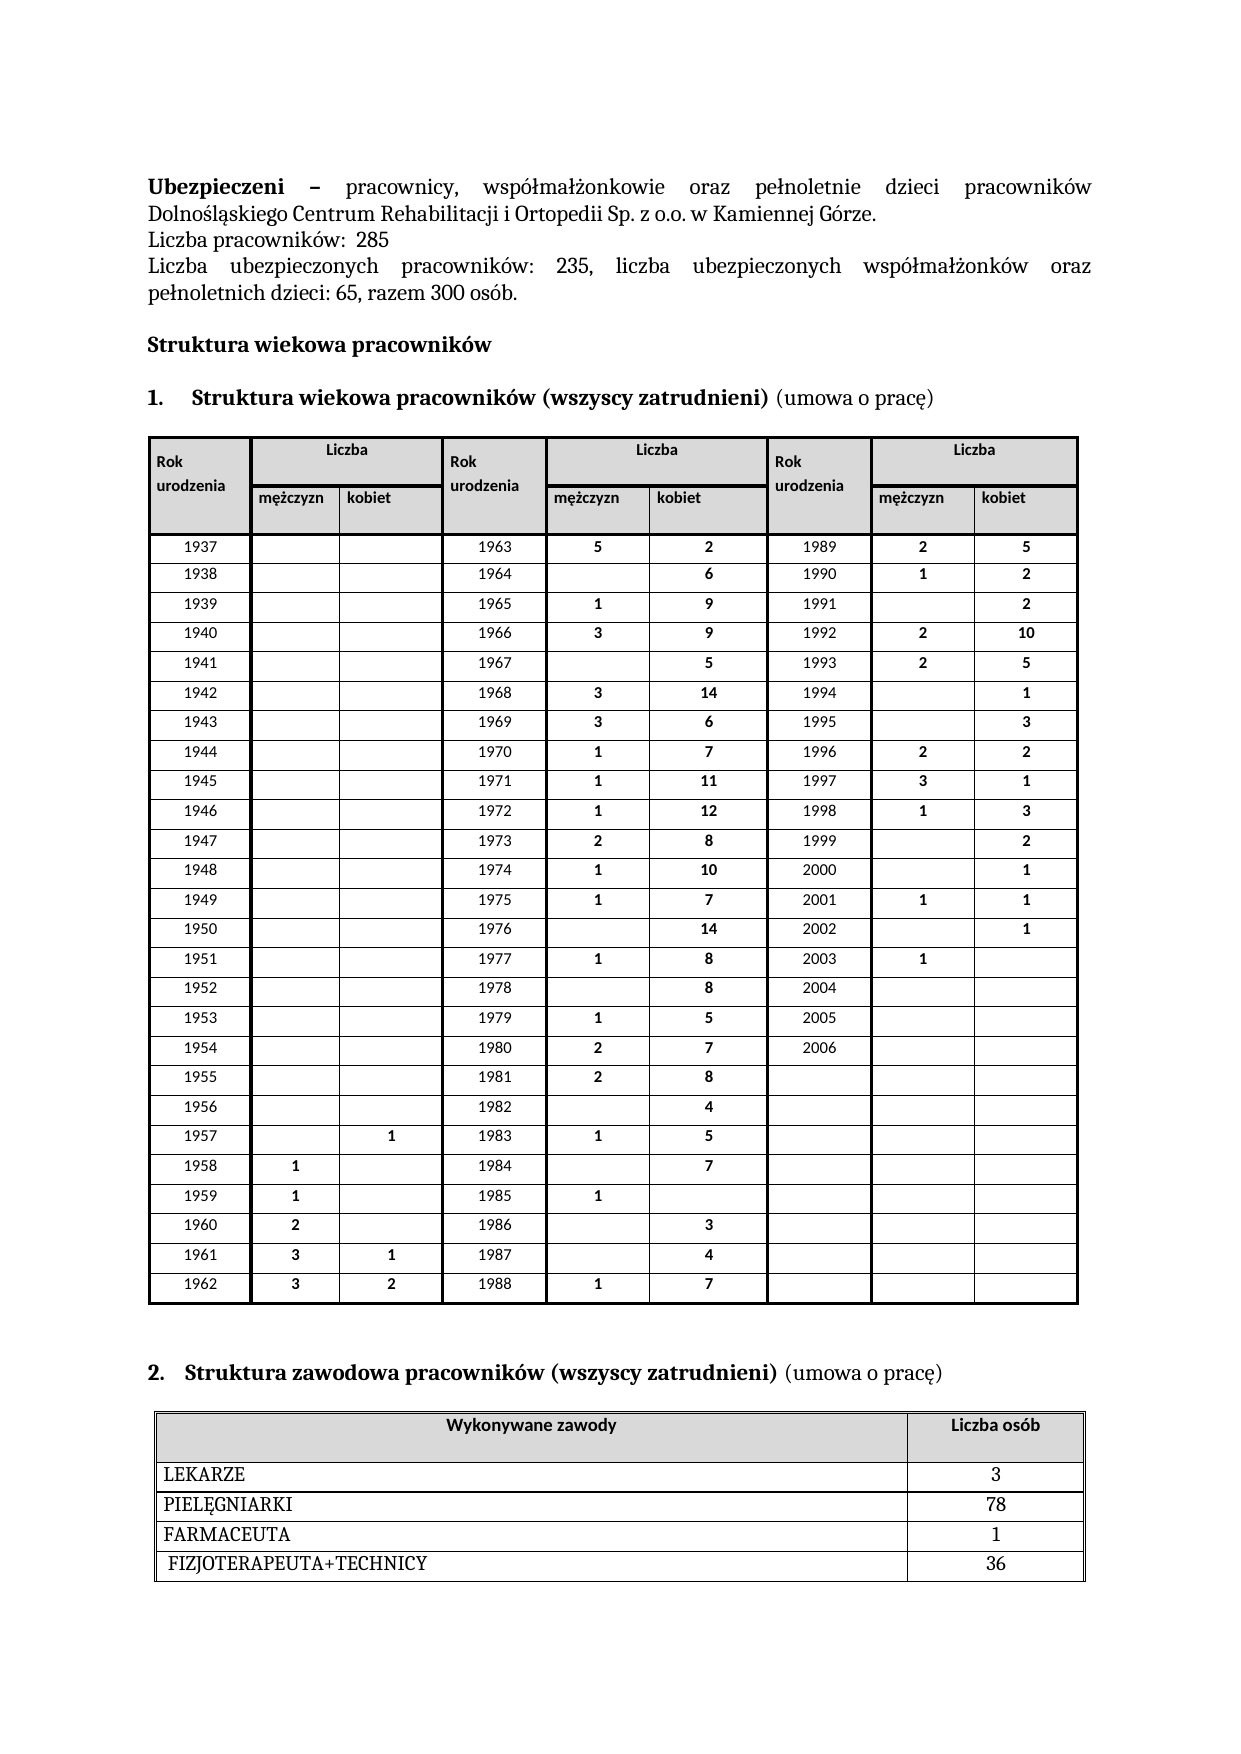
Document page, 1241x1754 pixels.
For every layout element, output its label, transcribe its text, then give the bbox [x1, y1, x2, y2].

list Ubezpieczeni – pracownicy, współmałżonkowie oraz pełnoletnie dzieci pracowników Dolnośląskiego Centrum Rehabilitacji i Ortopedii Sp. z o.o. w Kamiennej Górze. [148, 174, 1093, 227]
table_cell [253, 682, 339, 710]
table_cell 1958 [151, 1155, 249, 1184]
table_cell [253, 919, 339, 947]
table_cell 3 [253, 1244, 339, 1272]
table_cell [769, 1066, 870, 1095]
table_cell 1984 [444, 1155, 545, 1184]
table_cell 1953 [151, 1007, 249, 1036]
table_cell [253, 652, 339, 681]
table_cell [253, 1096, 339, 1124]
table_cell 2 [548, 830, 649, 858]
table_cell 1976 [444, 919, 545, 947]
table_cell 1 [548, 1274, 649, 1302]
table_cell 7 [650, 1037, 766, 1065]
table_cell 1 [873, 564, 974, 592]
table_cell 2 [873, 536, 974, 562]
list Struktura zawodowa pracowników (wszyscy zatrudnieni) (umowa o pracę) [148, 1359, 1093, 1386]
list Struktura wiekowa pracowników (wszyscy zatrudnieni) (umowa o pracę) [148, 385, 1093, 411]
table_cell [975, 1185, 1076, 1213]
table_cell 1 [908, 1522, 1083, 1551]
table_cell 1951 [151, 948, 249, 977]
table_cell [873, 593, 974, 622]
table_cell 1 [873, 948, 974, 977]
table_cell FIZJOTERAPEUTA+TECHNICY [157, 1552, 907, 1581]
table_cell 3 [548, 623, 649, 651]
table_cell 1999 [769, 830, 870, 858]
table_cell [873, 1096, 974, 1124]
table_cell 2 [975, 564, 1076, 592]
table_cell 10 [975, 623, 1076, 651]
table_cell [975, 978, 1076, 1006]
table_cell 1986 [444, 1214, 545, 1243]
table_cell kobiet [650, 488, 766, 533]
table_header Rok urodzenia [151, 439, 249, 533]
table_cell [873, 1214, 974, 1243]
table_cell [548, 919, 649, 947]
table_cell 2 [975, 830, 1076, 858]
table_cell [975, 1244, 1076, 1272]
table_cell kobiet [975, 488, 1076, 533]
table_cell 1961 [151, 1244, 249, 1272]
table_cell [340, 536, 441, 562]
table_cell 3 [975, 800, 1076, 829]
table_cell 1 [548, 1007, 649, 1036]
table_cell 2 [548, 1037, 649, 1065]
table_cell [975, 1037, 1076, 1065]
table_cell [650, 1185, 766, 1213]
table_cell 1944 [151, 741, 249, 769]
table_cell [340, 1096, 441, 1124]
table_cell 2005 [769, 1007, 870, 1036]
table_cell [548, 564, 649, 592]
table_cell mężczyzn [548, 488, 649, 533]
table_cell 1938 [151, 564, 249, 592]
table_cell [975, 1214, 1076, 1243]
table_cell [340, 652, 441, 681]
table_cell [340, 978, 441, 1006]
table_cell 3 [253, 1274, 339, 1302]
table_cell [975, 1066, 1076, 1095]
table_cell [340, 859, 441, 888]
table_cell [548, 978, 649, 1006]
table_cell [873, 919, 974, 947]
table_header Rok urodzenia [769, 439, 870, 533]
table_cell [340, 1066, 441, 1095]
table_cell [340, 1037, 441, 1065]
table_cell 2 [873, 741, 974, 769]
table_cell [340, 623, 441, 651]
table_cell 1 [975, 771, 1076, 799]
table_cell 5 [548, 536, 649, 562]
table_cell [975, 1274, 1076, 1302]
table_cell [873, 1185, 974, 1213]
table_cell [769, 1214, 870, 1243]
table_cell 1965 [444, 593, 545, 622]
table_cell [975, 1126, 1076, 1154]
table_cell [253, 1037, 339, 1065]
table_cell 1957 [151, 1126, 249, 1154]
table_cell 1962 [151, 1274, 249, 1302]
table_cell [769, 1126, 870, 1154]
table_cell 1 [975, 682, 1076, 710]
table_cell [769, 1274, 870, 1302]
table_cell [253, 1126, 339, 1154]
table_cell 1966 [444, 623, 545, 651]
table_cell 2002 [769, 919, 870, 947]
table_cell [340, 919, 441, 947]
table_cell [548, 1155, 649, 1184]
table_cell FARMACEUTA [157, 1522, 907, 1551]
table_cell LEKARZE [157, 1463, 907, 1491]
text Struktura wiekowa pracowników [148, 332, 1093, 358]
table_cell [548, 1096, 649, 1124]
table_cell 1 [975, 889, 1076, 917]
table_cell [253, 800, 339, 829]
table_cell 3 [650, 1214, 766, 1243]
table_cell 1969 [444, 711, 545, 740]
table_cell [340, 771, 441, 799]
table_cell 2004 [769, 978, 870, 1006]
table_cell 1963 [444, 536, 545, 562]
table_cell 1982 [444, 1096, 545, 1124]
table_cell 3 [873, 771, 974, 799]
table_cell [873, 1274, 974, 1302]
table_cell [253, 741, 339, 769]
table_cell [873, 1037, 974, 1065]
table_cell 2 [975, 593, 1076, 622]
table_cell [548, 652, 649, 681]
list Liczba pracowników: 285 [148, 227, 1093, 253]
table_cell [873, 830, 974, 858]
table_cell [548, 1214, 649, 1243]
table_cell [873, 978, 974, 1006]
table_cell 1989 [769, 536, 870, 562]
table_cell 1993 [769, 652, 870, 681]
table_cell 1939 [151, 593, 249, 622]
table_cell 1995 [769, 711, 870, 740]
table_cell 4 [650, 1244, 766, 1272]
table_cell 1997 [769, 771, 870, 799]
table_cell 7 [650, 1274, 766, 1302]
table_cell [253, 564, 339, 592]
table_cell 1941 [151, 652, 249, 681]
table_cell 1 [548, 593, 649, 622]
table_cell 1955 [151, 1066, 249, 1095]
table_cell 1 [548, 859, 649, 888]
table_cell 2001 [769, 889, 870, 917]
table_cell 8 [650, 978, 766, 1006]
table_cell [873, 1007, 974, 1036]
table_cell mężczyzn [873, 488, 974, 533]
table_cell 1 [548, 1126, 649, 1154]
table_cell 14 [650, 919, 766, 947]
table_cell 1983 [444, 1126, 545, 1154]
table_cell [253, 1007, 339, 1036]
table_cell 8 [650, 830, 766, 858]
table_cell 14 [650, 682, 766, 710]
table_cell 2 [548, 1066, 649, 1095]
table_cell 2 [873, 623, 974, 651]
table_cell [975, 1007, 1076, 1036]
table_cell [769, 1155, 870, 1184]
table_cell mężczyzn [253, 488, 339, 533]
table_cell 1956 [151, 1096, 249, 1124]
table_cell 1947 [151, 830, 249, 858]
table_cell [340, 889, 441, 917]
table_cell 1967 [444, 652, 545, 681]
table_cell kobiet [340, 488, 441, 533]
table_cell 11 [650, 771, 766, 799]
table_cell 1 [548, 771, 649, 799]
table_cell 6 [650, 564, 766, 592]
table_cell [769, 1244, 870, 1272]
table_cell 1973 [444, 830, 545, 858]
table_cell 1 [548, 889, 649, 917]
table_cell [873, 1155, 974, 1184]
table_cell 1987 [444, 1244, 545, 1272]
table_cell 1937 [151, 536, 249, 562]
table_cell 1 [253, 1185, 339, 1213]
table_cell [340, 593, 441, 622]
table_cell 1981 [444, 1066, 545, 1095]
table_cell 4 [650, 1096, 766, 1124]
table_cell 5 [650, 1126, 766, 1154]
table_cell [548, 1244, 649, 1272]
table_cell [253, 771, 339, 799]
table_cell 1 [548, 741, 649, 769]
table_cell [975, 1096, 1076, 1124]
table_cell [769, 1185, 870, 1213]
table_cell [975, 948, 1076, 977]
table_cell 1971 [444, 771, 545, 799]
table_cell 1977 [444, 948, 545, 977]
table_cell 3 [975, 711, 1076, 740]
table_cell [340, 948, 441, 977]
table_cell 1991 [769, 593, 870, 622]
table_cell 2003 [769, 948, 870, 977]
table_cell [253, 711, 339, 740]
table_cell 2 [975, 741, 1076, 769]
table_cell 5 [650, 652, 766, 681]
table_cell 2 [340, 1274, 441, 1302]
table_cell 1 [253, 1155, 339, 1184]
table_cell 2 [873, 652, 974, 681]
table_cell 7 [650, 889, 766, 917]
table_cell [873, 1066, 974, 1095]
table_cell 1 [340, 1126, 441, 1154]
table_cell 1952 [151, 978, 249, 1006]
table_cell [253, 830, 339, 858]
table_cell 5 [975, 536, 1076, 562]
table_cell 1970 [444, 741, 545, 769]
table_cell 2 [650, 536, 766, 562]
table_cell [253, 623, 339, 651]
table_cell 1990 [769, 564, 870, 592]
table_cell 1994 [769, 682, 870, 710]
table_cell 1979 [444, 1007, 545, 1036]
table_header Wykonywane zawody [157, 1414, 907, 1462]
table_cell 1954 [151, 1037, 249, 1065]
table_cell 36 [908, 1552, 1083, 1581]
table_cell 1948 [151, 859, 249, 888]
table_cell 2000 [769, 859, 870, 888]
table_cell [340, 564, 441, 592]
table_cell 1972 [444, 800, 545, 829]
table_cell 1942 [151, 682, 249, 710]
table_cell [340, 1155, 441, 1184]
table_cell 1 [873, 889, 974, 917]
table_cell [340, 1185, 441, 1213]
table_cell [873, 711, 974, 740]
table_cell 1960 [151, 1214, 249, 1243]
table_header Liczba osób [908, 1414, 1083, 1462]
table_cell 1 [873, 800, 974, 829]
table_cell [253, 859, 339, 888]
table_cell 1945 [151, 771, 249, 799]
table_cell 1 [548, 800, 649, 829]
table_cell 6 [650, 711, 766, 740]
table_cell 3 [908, 1463, 1083, 1491]
table_cell 7 [650, 1155, 766, 1184]
table_cell 1996 [769, 741, 870, 769]
table_cell [253, 536, 339, 562]
table_cell 1 [548, 1185, 649, 1213]
table_cell [873, 859, 974, 888]
table_cell 1 [975, 919, 1076, 947]
table_cell 1988 [444, 1274, 545, 1302]
table_cell 1 [340, 1244, 441, 1272]
table_cell 3 [548, 682, 649, 710]
table_cell 1946 [151, 800, 249, 829]
table_cell 9 [650, 593, 766, 622]
table_cell 5 [650, 1007, 766, 1036]
table_cell 8 [650, 1066, 766, 1095]
table_cell 12 [650, 800, 766, 829]
table_cell 7 [650, 741, 766, 769]
table_cell [253, 593, 339, 622]
table_cell 1985 [444, 1185, 545, 1213]
table_cell 1992 [769, 623, 870, 651]
table_cell 2006 [769, 1037, 870, 1065]
table_cell [253, 948, 339, 977]
table_cell [340, 741, 441, 769]
table_cell 1964 [444, 564, 545, 592]
table_cell 1 [975, 859, 1076, 888]
table_cell [340, 1214, 441, 1243]
table_cell [253, 889, 339, 917]
table_cell [873, 1244, 974, 1272]
table_cell 1949 [151, 889, 249, 917]
table_cell [340, 830, 441, 858]
table_cell 1980 [444, 1037, 545, 1065]
table_cell [340, 1007, 441, 1036]
table_cell 1959 [151, 1185, 249, 1213]
table_cell 1968 [444, 682, 545, 710]
table_cell [253, 1066, 339, 1095]
table_cell 9 [650, 623, 766, 651]
table_cell 10 [650, 859, 766, 888]
table_header Liczba [253, 439, 441, 484]
table_cell 1 [548, 948, 649, 977]
table_cell PIELĘGNIARKI [157, 1493, 907, 1521]
table_cell [873, 1126, 974, 1154]
table_cell 1998 [769, 800, 870, 829]
table_cell [975, 1155, 1076, 1184]
table_cell [769, 1096, 870, 1124]
table_cell 3 [548, 711, 649, 740]
table_cell [253, 978, 339, 1006]
table_cell 1940 [151, 623, 249, 651]
table_cell 1950 [151, 919, 249, 947]
table_cell 1978 [444, 978, 545, 1006]
table_cell 1974 [444, 859, 545, 888]
table_header Liczba [873, 439, 1076, 484]
table_header Rok urodzenia [444, 439, 545, 533]
table_cell 2 [253, 1214, 339, 1243]
table_cell 5 [975, 652, 1076, 681]
table_cell 8 [650, 948, 766, 977]
table_cell [340, 682, 441, 710]
table_cell [340, 711, 441, 740]
table_cell 78 [908, 1493, 1083, 1521]
table_header Liczba [548, 439, 766, 484]
table_cell [340, 800, 441, 829]
table_cell [873, 682, 974, 710]
list Liczba ubezpieczonych pracowników: 235, liczba ubezpieczonych współmałżonków oraz pełnoletnich dzieci: 65, razem 300 osób. [148, 253, 1093, 306]
table_cell 1943 [151, 711, 249, 740]
table_cell 1975 [444, 889, 545, 917]
